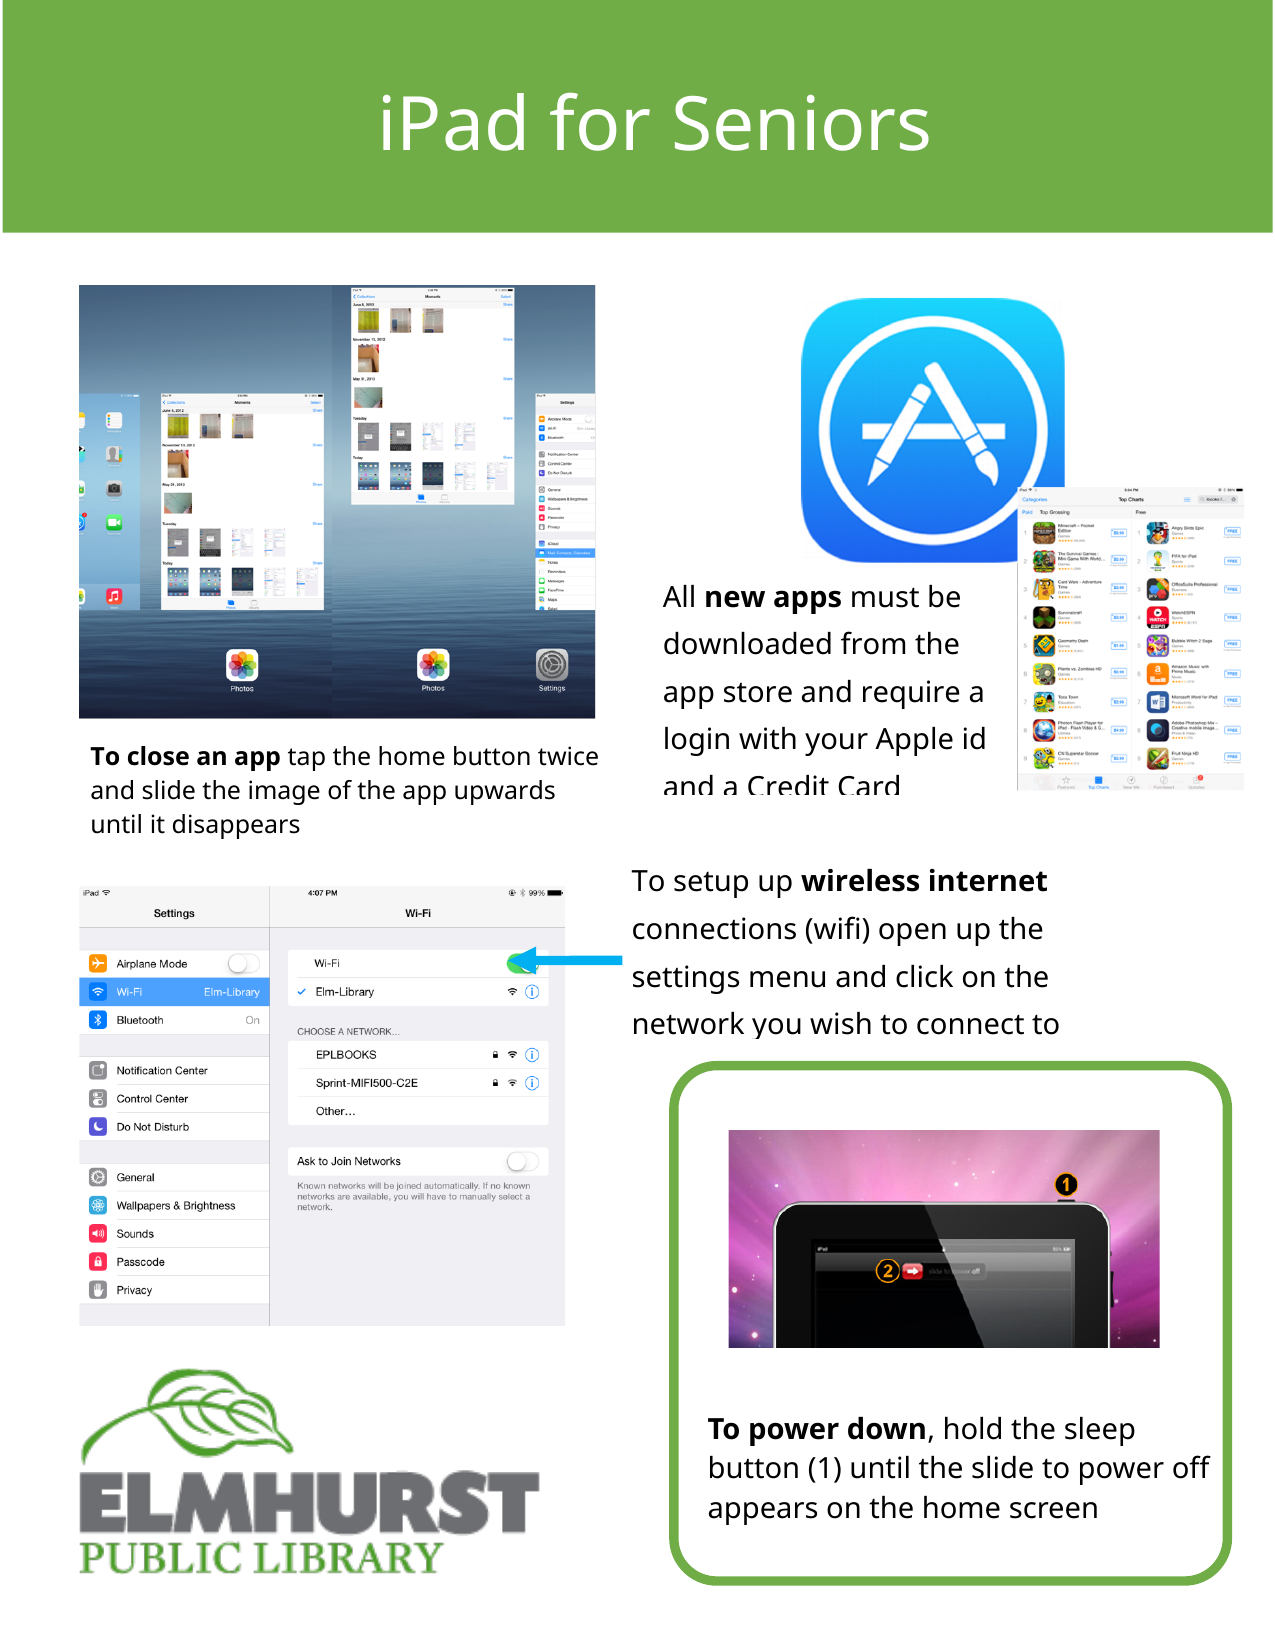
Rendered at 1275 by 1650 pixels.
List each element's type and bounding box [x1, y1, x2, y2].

picture [800, 783, 806, 791]
picture [728, 1130, 1160, 1348]
picture [887, 783, 896, 791]
picture [78, 1365, 542, 1577]
picture [79, 886, 566, 1326]
picture [800, 297, 1245, 791]
picture [78, 284, 596, 719]
picture [802, 640, 810, 645]
